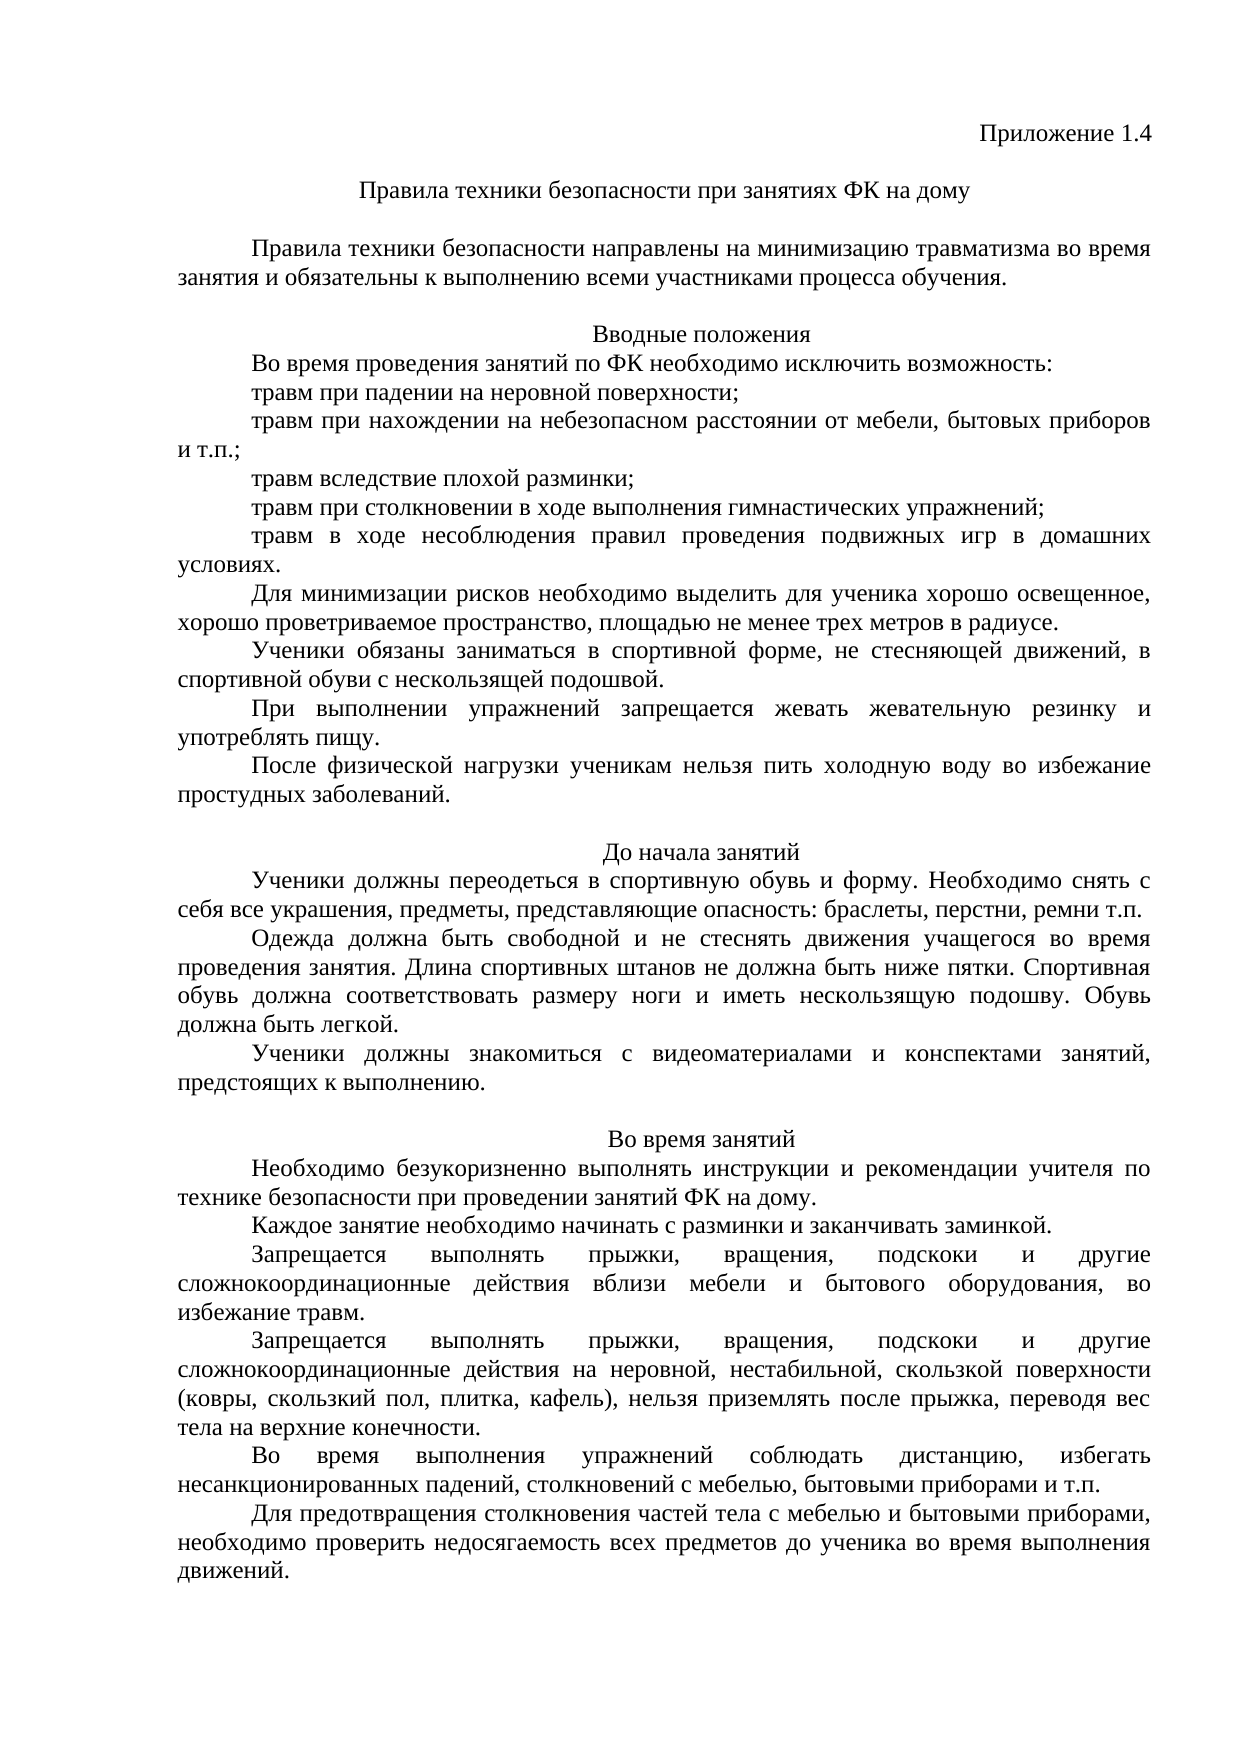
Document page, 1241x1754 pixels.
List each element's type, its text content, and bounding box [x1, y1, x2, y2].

text Ученики должны переодеться в спортивную обувь и форму. Необходимо снять с себя все украшения, предметы, представляющие опасность: браслеты, перстни, ремни т.п. [177, 866, 1152, 923]
text Во время выполнения упражнений соблюдать дистанцию, избегать несанкционированных падений, столкновений с мебелью, бытовыми приборами и т.п. [177, 1441, 1152, 1498]
text При выполнении упражнений запрещается жевать жевательную резинку и употреблять пищу. [177, 693, 1152, 751]
text Правила техники безопасности направлены на минимизацию травматизма во время занятия и обязательны к выполнению всеми участниками процесса обучения. [177, 233, 1152, 291]
text Ученики должны знакомиться с видеоматериалами и конспектами занятий, предстоящих к выполнению. [177, 1038, 1152, 1096]
text Приложение 1.4 [177, 118, 1152, 147]
text Правила техники безопасности при занятиях ФК на дому [177, 176, 1152, 204]
text травм при падении на неровной поверхности; [177, 377, 1152, 406]
text Вводные положения [177, 319, 1152, 348]
text Необходимо безукоризненно выполнять инструкции и рекомендации учителя по технике безопасности при проведении занятий ФК на дому. [177, 1153, 1152, 1211]
text травм в ходе несоблюдения правил проведения подвижных игр в домашних условиях. [177, 521, 1152, 578]
text После физической нагрузки ученикам нельзя пить холодную воду во избежание простудных заболеваний. [177, 751, 1152, 808]
text травм при нахождении на небезопасном расстоянии от мебели, бытовых приборов и т.п.; [177, 406, 1152, 463]
text Каждое занятие необходимо начинать с разминки и заканчивать заминкой. [177, 1211, 1152, 1239]
text Запрещается выполнять прыжки, вращения, подскоки и другие сложнокоординационные действия вблизи мебели и бытового оборудования, во избежание травм. [177, 1239, 1152, 1326]
text Для минимизации рисков необходимо выделить для ученика хорошо освещенное, хорошо проветриваемое пространство, площадью не менее трех метров в радиусе. [177, 578, 1152, 636]
text Во время проведения занятий по ФК необходимо исключить возможность: [177, 348, 1152, 377]
text Во время занятий [177, 1124, 1152, 1153]
text Ученики обязаны заниматься в спортивной форме, не стесняющей движений, в спортивной обуви с нескользящей подошвой. [177, 636, 1152, 693]
text Для предотвращения столкновения частей тела с мебелью и бытовыми приборами, необходимо проверить недосягаемость всех предметов до ученика во время выполнения движений. [177, 1498, 1152, 1584]
text Одежда должна быть свободной и не стеснять движения учащегося во время проведения занятия. Длина спортивных штанов не должна быть ниже пятки. Спортивная обувь должна соответствовать размеру ноги и иметь нескользящую подошву. Обувь должна быть легкой. [177, 923, 1152, 1038]
text Запрещается выполнять прыжки, вращения, подскоки и другие сложнокоординационные действия на неровной, нестабильной, скользкой поверхности (ковры, скользкий пол, плитка, кафель), нельзя приземлять после прыжка, переводя вес тела на верхние конечности. [177, 1326, 1152, 1441]
text До начала занятий [177, 837, 1152, 866]
text травм при столкновении в ходе выполнения гимнастических упражнений; [177, 492, 1152, 521]
text травм вследствие плохой разминки; [177, 463, 1152, 492]
